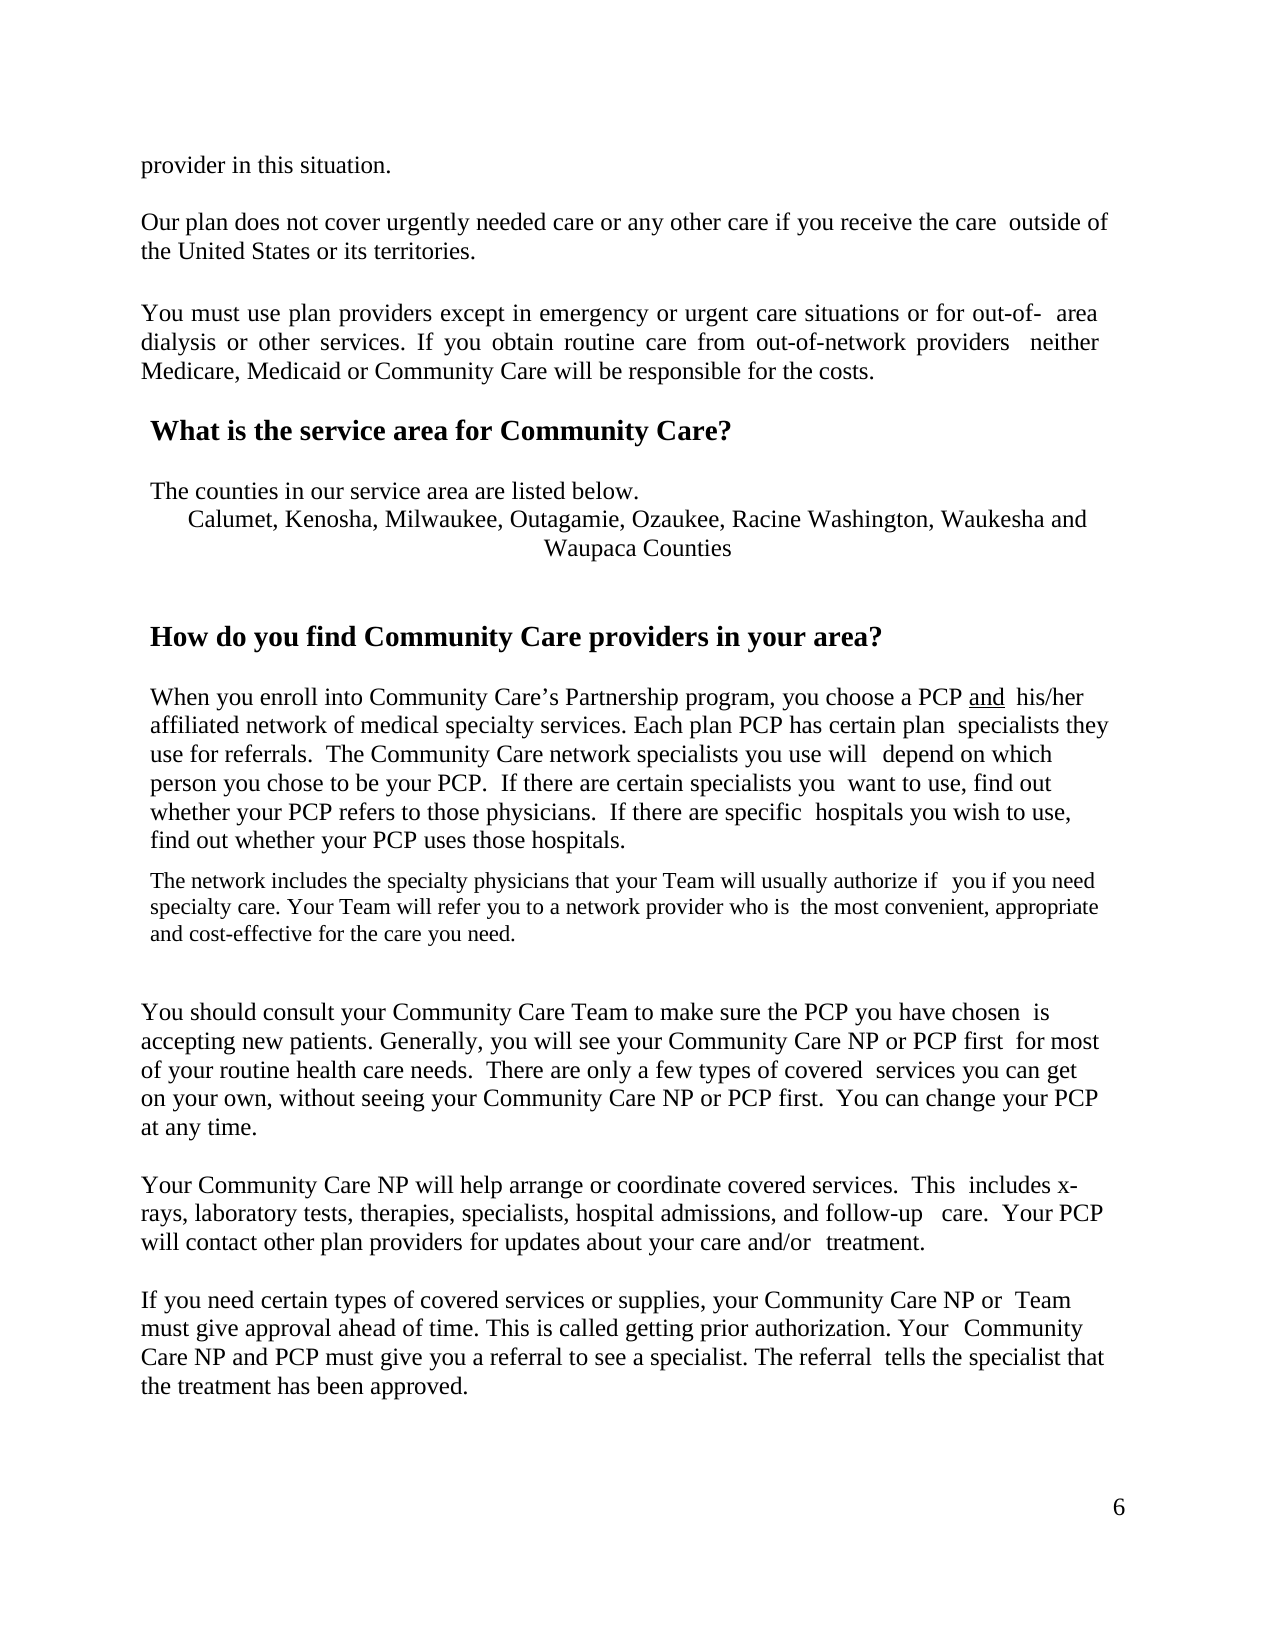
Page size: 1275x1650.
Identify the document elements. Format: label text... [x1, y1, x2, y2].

text If you need certain types of covered services or supplies, your Community Care NP or Team must give approval ahead of time. This is called getting prior authorization. Your Community Care NP and PCP must give you a referral to see a specialist. The referral tells the specialist that the treatment has been approved. [141, 1285, 1107, 1400]
text When you enroll into Community Care’s Partnership program, you choose a PCP and his/her affiliated network of medical specialty services. Each plan PCP has certain plan specialists they use for referrals. The Community Care network specialists you use will depend on which person you chose to be your PCP. If there are certain specialists you want to use, find out whether your PCP refers to those physicians. If there are specific hospitals you wish to use, find out whether your PCP uses those hospitals. [150, 682, 1109, 854]
text Calumet, Kenosha, Milwaukee, Outagamie, Ozaukee, Racine Washington, Waukesha and Waupaca Counties [150, 504, 1125, 562]
text Your Community Care NP will help arrange or coordinate covered services. This includes x-rays, laboratory tests, therapies, specialists, hospital admissions, and follow-up care. Your PCP will contact other plan providers for updates about your care and/or treatment. [141, 1170, 1107, 1256]
text You should consult your Community Care Team to make sure the PCP you have chosen is accepting new patients. Generally, you will see your Community Care NP or PCP first for most of your routine health care needs. There are only a few types of covered services you can get on your own, without seeing your Community Care NP or PCP first. You can change your PCP at any time. [141, 997, 1104, 1141]
subtitle How do you find Community Care providers in your area? [150, 619, 1125, 653]
text Our plan does not cover urgently needed care or any other care if you receive the care outside of the United States or its territories. [141, 207, 1109, 265]
text You must use plan providers except in emergency or urgent care situations or for out-of- area dialysis or other services. If you obtain routine care from out-of-network providers neither Medicare, Medicaid or Community Care will be responsible for the costs. [141, 298, 1098, 385]
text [141, 150, 1106, 179]
text The network includes the specialty physicians that your Team will usually authorize if you if you need specialty care. Your Team will refer you to a network provider who is the most convenient, appropriate and cost-effective for the care you need. [150, 867, 1125, 946]
subtitle What is the service area for Community Care? [150, 413, 1125, 447]
text The counties in our service area are listed below. [150, 476, 1125, 504]
